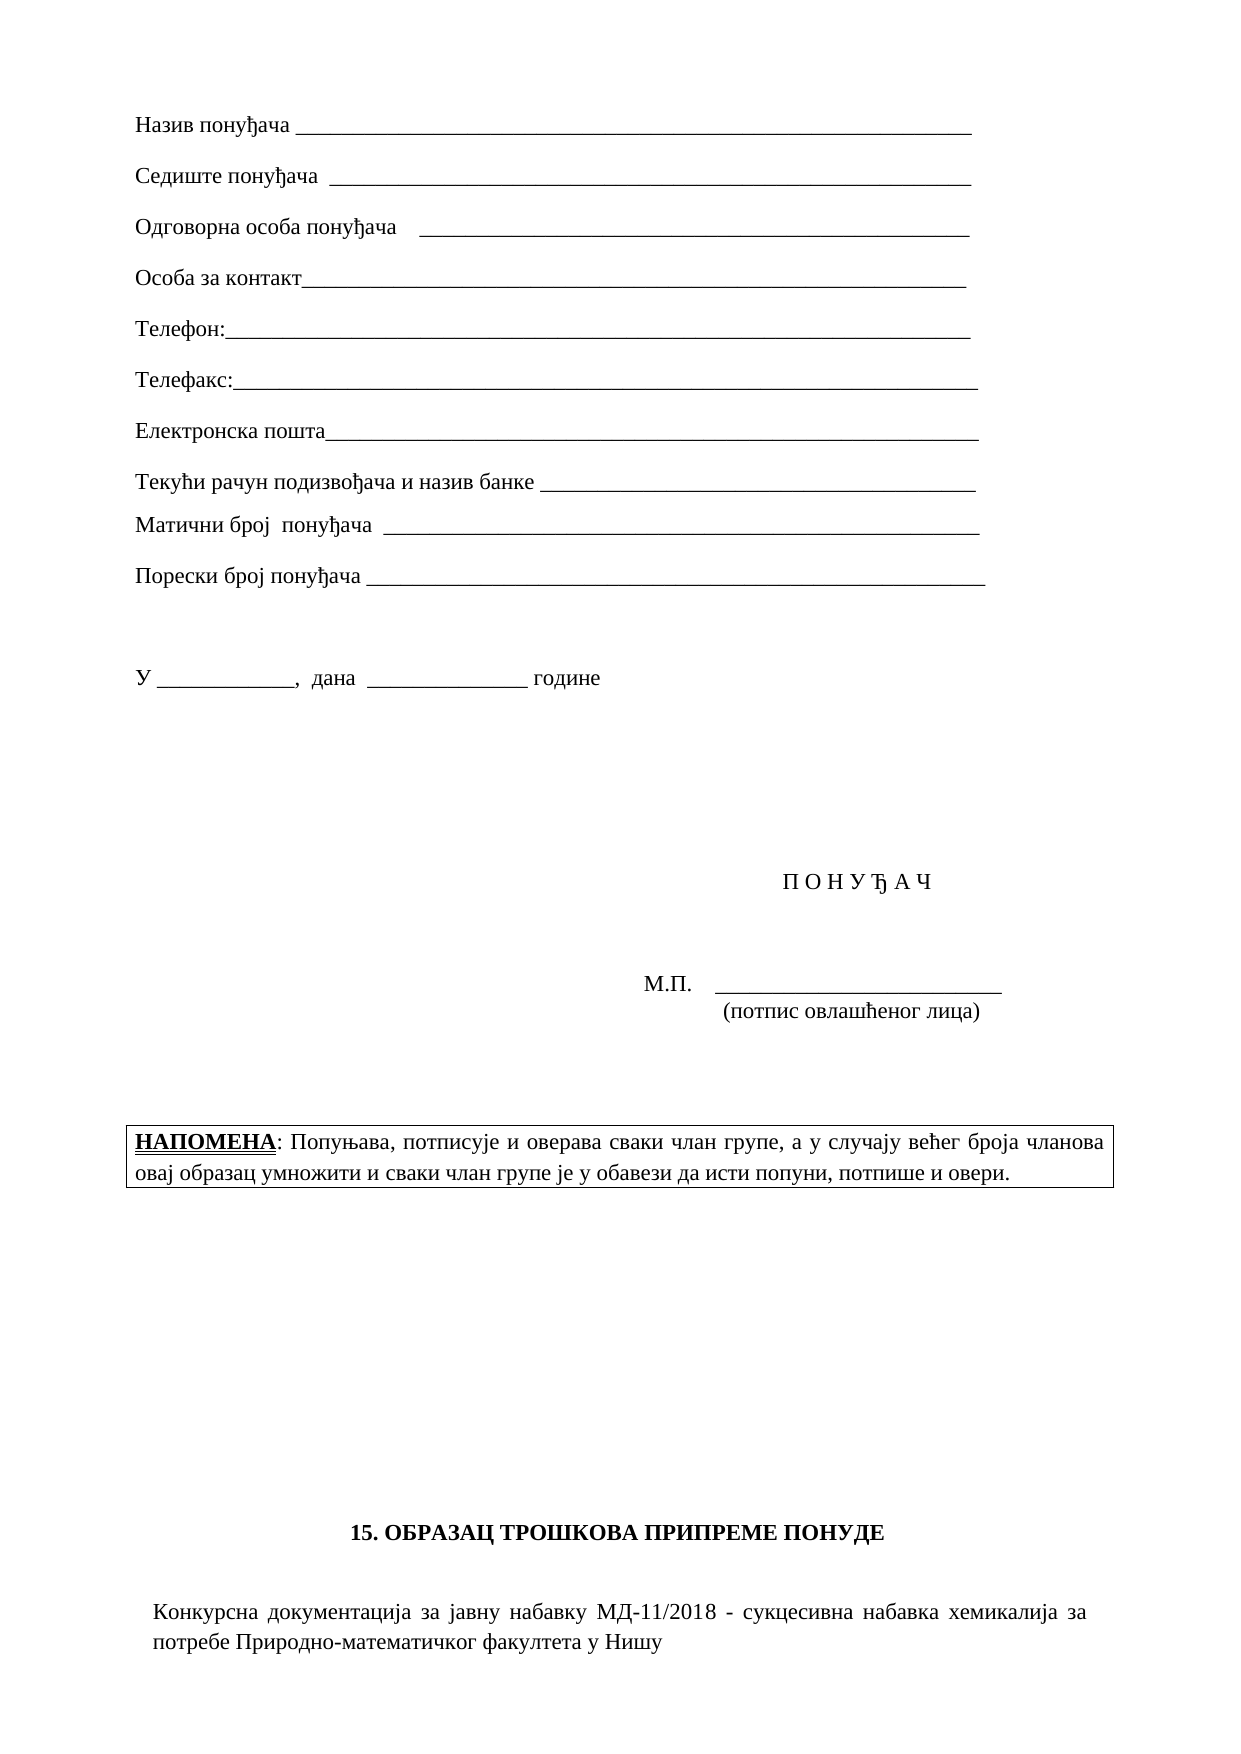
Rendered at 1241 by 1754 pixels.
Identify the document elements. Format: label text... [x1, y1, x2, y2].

text Седиште понуђача ________________________________________________________ [135, 162, 1098, 188]
text Особа за контакт__________________________________________________________ [135, 264, 1098, 291]
text Матични број понуђача ____________________________________________________ [135, 511, 1105, 537]
text Текући рачун подизвођача и назив банке ______________________________________ [135, 468, 1105, 495]
text Телефон:_________________________________________________________________ [135, 315, 1116, 342]
text М.П. _________________________ [135, 970, 1105, 997]
text Телефакс:_________________________________________________________________ [135, 366, 1098, 393]
text НАПОМЕНА: Попуњава, потписује и оверава сваки члан групе, а у случају већег броја чланова овај образац умножити и сваки члан групе је у обавези да исти попуни, потпише и овери. [127, 1126, 1113, 1187]
text Електронска пошта_________________________________________________________ [135, 417, 1105, 444]
text Порески број понуђача ______________________________________________________ [135, 562, 1116, 588]
text Одговорна особа понуђача ________________________________________________ [135, 213, 1105, 239]
text Назив понуђача ___________________________________________________________ [135, 111, 1098, 137]
text (потпис овлашћеног лица) [135, 997, 1105, 1023]
text П О Н У Ђ А Ч [135, 868, 1105, 895]
text 15. ОБРАЗАЦ ТРОШКОВА ПРИПРЕМЕ ПОНУДЕ [135, 1519, 1105, 1545]
text У ____________, дана ______________ године [135, 664, 1103, 691]
